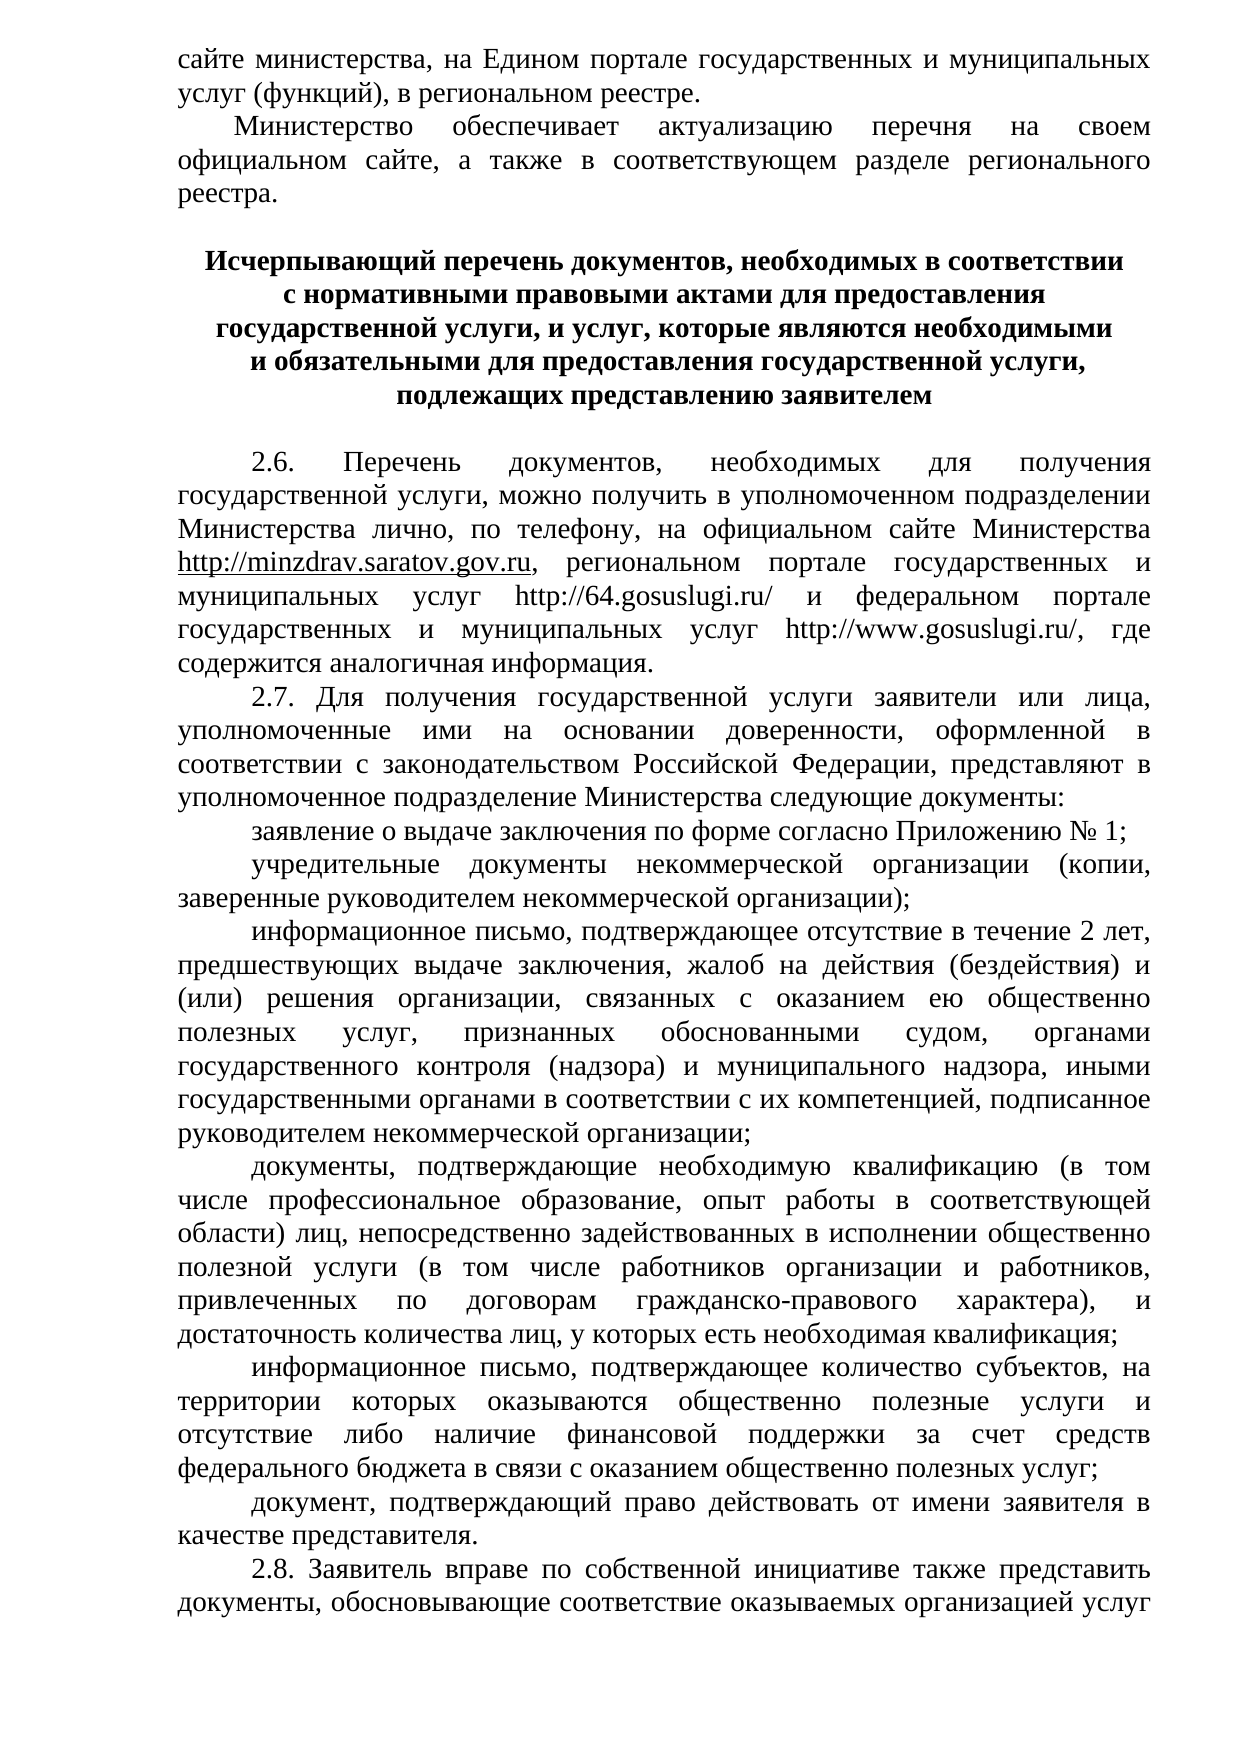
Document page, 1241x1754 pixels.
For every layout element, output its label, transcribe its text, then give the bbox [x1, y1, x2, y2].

text документы, подтверждающие необходимую квалификацию (в том числе профессиональное образование, опыт работы в соответствующей области) лиц, непосредственно задействованных в исполнении общественно полезной услуги (в том числе работников организации и работников, привлеченных по договорам гражданско-правового характера), и достаточность количества лиц, у которых есть необходимая квалификация; [177, 1148, 1152, 1349]
text государственной услуги, и услуг, которые являются необходимыми [177, 310, 1152, 343]
text учредительные документы некоммерческой организации (копии, заверенные руководителем некоммерческой организации); [177, 846, 1152, 913]
text информационное письмо, подтверждающее отсутствие в течение 2 лет, предшествующих выдаче заключения, жалоб на действия (бездействия) и (или) решения организации, связанных с оказанием ею общественно полезных услуг, признанных обоснованными судом, органами государственного контроля (надзора) и муниципального надзора, иными государственными органами в соответствии с их компетенцией, подписанное руководителем некоммерческой организации; [177, 913, 1152, 1148]
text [177, 1551, 1152, 1618]
text 2.6. Перечень документов, необходимых для получения государственной услуги, можно получить в уполномоченном подразделении Министерства лично, по телефону, на официальном сайте Министерства http://minzdrav.saratov.gov.ru, региональном портале государственных и муниципальных услуг http://64.gosuslugi.ru/ и федеральном портале государственных и муниципальных услуг http://www.gosuslugi.ru/, где содержится аналогичная информация. [177, 444, 1152, 679]
text документ, подтверждающий право действовать от имени заявителя в качестве представителя. [177, 1484, 1152, 1551]
text подлежащих представлению заявителем [177, 377, 1152, 410]
text Министерство обеспечивает актуализацию перечня на своем официальном сайте, а также в соответствующем разделе регионального реестра. [177, 108, 1152, 209]
text 2.7. Для получения государственной услуги заявители или лица, уполномоченные ими на основании доверенности, оформленной в соответствии с законодательством Российской Федерации, представляют в уполномоченное подразделение Министерства следующие документы: [177, 679, 1152, 813]
text информационное письмо, подтверждающее количество субъектов, на территории которых оказываются общественно полезные услуги и отсутствие либо наличие финансовой поддержки за счет средств федерального бюджета в связи с оказанием общественно полезных услуг; [177, 1349, 1152, 1484]
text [177, 41, 1152, 108]
text и обязательными для предоставления государственной услуги, [177, 343, 1152, 377]
text заявление о выдаче заключения по форме согласно Приложению № 1; [177, 813, 1152, 846]
text Исчерпывающий перечень документов, необходимых в соответствии с нормативными правовыми актами для предоставления [177, 243, 1152, 310]
